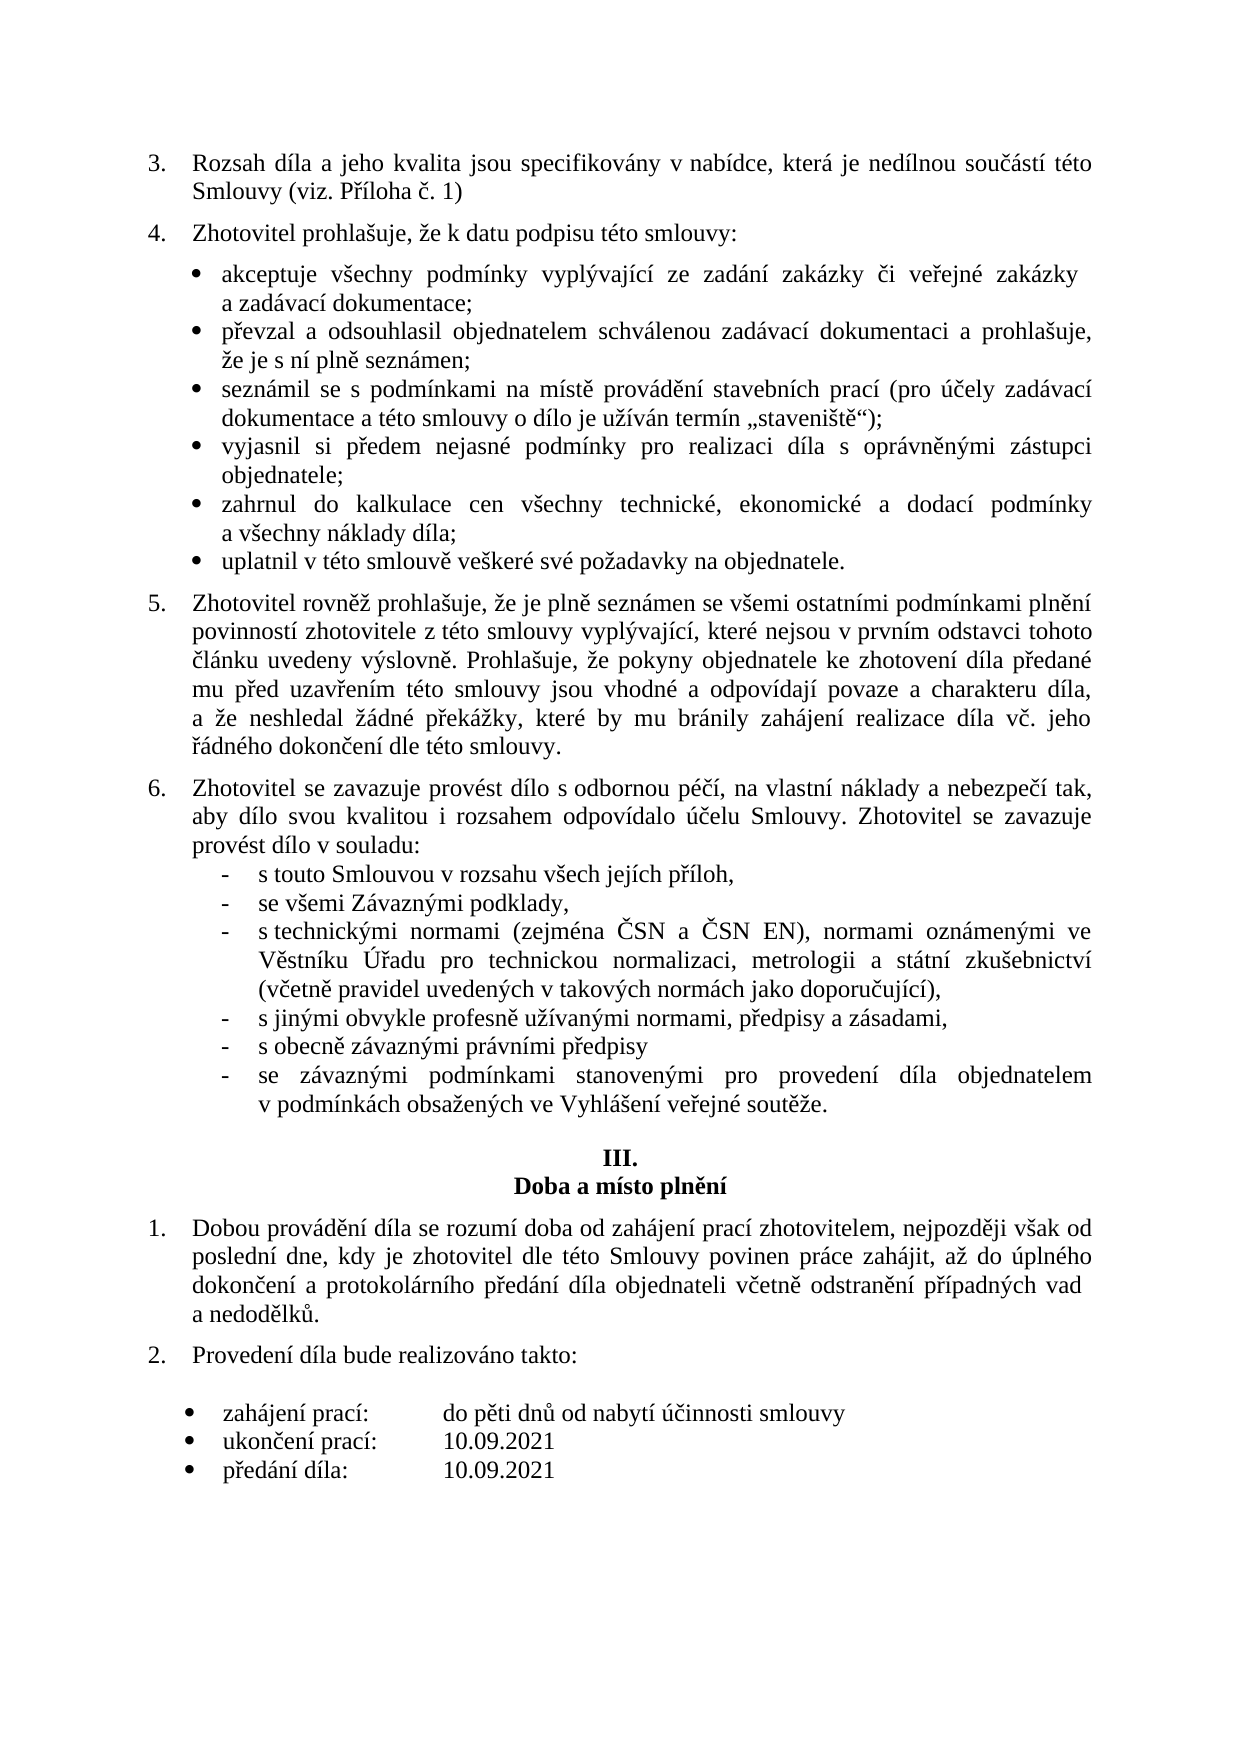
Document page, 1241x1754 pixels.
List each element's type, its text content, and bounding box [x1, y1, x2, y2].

list předání díla: 10.09.2021 [185, 1455, 1093, 1484]
list akceptuje všechny podmínky vyplývající ze zadání zakázky či veřejné zakázky a zadávací dokumentace; [192, 259, 1093, 316]
list vyjasnil si předem nejasné podmínky pro realizaci díla s oprávněnými zástupci objednatele; [192, 431, 1093, 489]
list s touto Smlouvou v rozsahu všech jejích příloh, [221, 859, 1093, 888]
list Dobou provádění díla se rozumí doba od zahájení prací zhotovitelem, nejpozději však od poslední dne, kdy je zhotovitel dle této Smlouvy povinen práce zahájit, až do úplného dokončení a protokolárního předání díla objednateli včetně odstranění případných vad a nedodělků. [148, 1213, 1093, 1328]
list s technickými normami (zejména ČSN a ČSN EN), normami oznámenými ve Věstníku Úřadu pro technickou normalizaci, metrologii a státní zkušebnictví (včetně pravidel uvedených v takových normách jako doporučující), [221, 916, 1093, 1003]
list se všemi Závaznými podklady, [221, 888, 1093, 916]
list s obecně závaznými právními předpisy [221, 1031, 1093, 1060]
list Zhotovitel rovněž prohlašuje, že je plně seznámen se všemi ostatními podmínkami plnění povinností zhotovitele z této smlouvy vyplývající, které nejsou v prvním odstavci tohoto článku uvedeny výslovně. Prohlašuje, že pokyny objednatele ke zhotovení díla předané mu před uzavřením této smlouvy jsou vhodné a odpovídají povaze a charakteru díla, a že neshledal žádné překážky, které by mu bránily zahájení realizace díla vč. jeho řádného dokončení dle této smlouvy. [148, 588, 1093, 760]
list Zhotovitel se zavazuje provést dílo s odbornou péčí, na vlastní náklady a nebezpečí tak, aby dílo svou kvalitou i rozsahem odpovídalo účelu Smlouvy. Zhotovitel se zavazuje provést dílo v souladu: [148, 773, 1093, 859]
list Rozsah díla a jeho kvalita jsou specifikovány v nabídce, která je nedílnou součástí této Smlouvy (viz. Příloha č. 1) [148, 148, 1093, 205]
list Zhotovitel prohlašuje, že k datu podpisu této smlouvy: [148, 218, 1093, 246]
list zahrnul do kalkulace cen všechny technické, ekonomické a dodací podmínky a všechny náklady díla; [192, 489, 1093, 546]
list uplatnil v této smlouvě veškeré své požadavky na objednatele. [192, 546, 1093, 575]
list převzal a odsouhlasil objednatelem schválenou zadávací dokumentaci a prohlašuje, že je s ní plně seznámen; [192, 316, 1093, 374]
list seznámil se s podmínkami na místě provádění stavebních prací (pro účely zadávací dokumentace a této smlouvy o dílo je užíván termín „staveniště“); [192, 374, 1093, 431]
text III. [148, 1143, 1093, 1171]
list zahájení prací: do pěti dnů od nabytí účinnosti smlouvy [185, 1398, 1093, 1426]
list s jinými obvykle profesně užívanými normami, předpisy a zásadami, [221, 1003, 1093, 1031]
list ukončení prací: 10.09.2021 [185, 1426, 1093, 1455]
list se závaznými podmínkami stanovenými pro provedení díla objednatelem v podmínkách obsažených ve Vyhlášení veřejné soutěže. [221, 1060, 1093, 1118]
list Provedení díla bude realizováno takto: [148, 1340, 1093, 1369]
text Doba a místo plnění [148, 1171, 1093, 1200]
